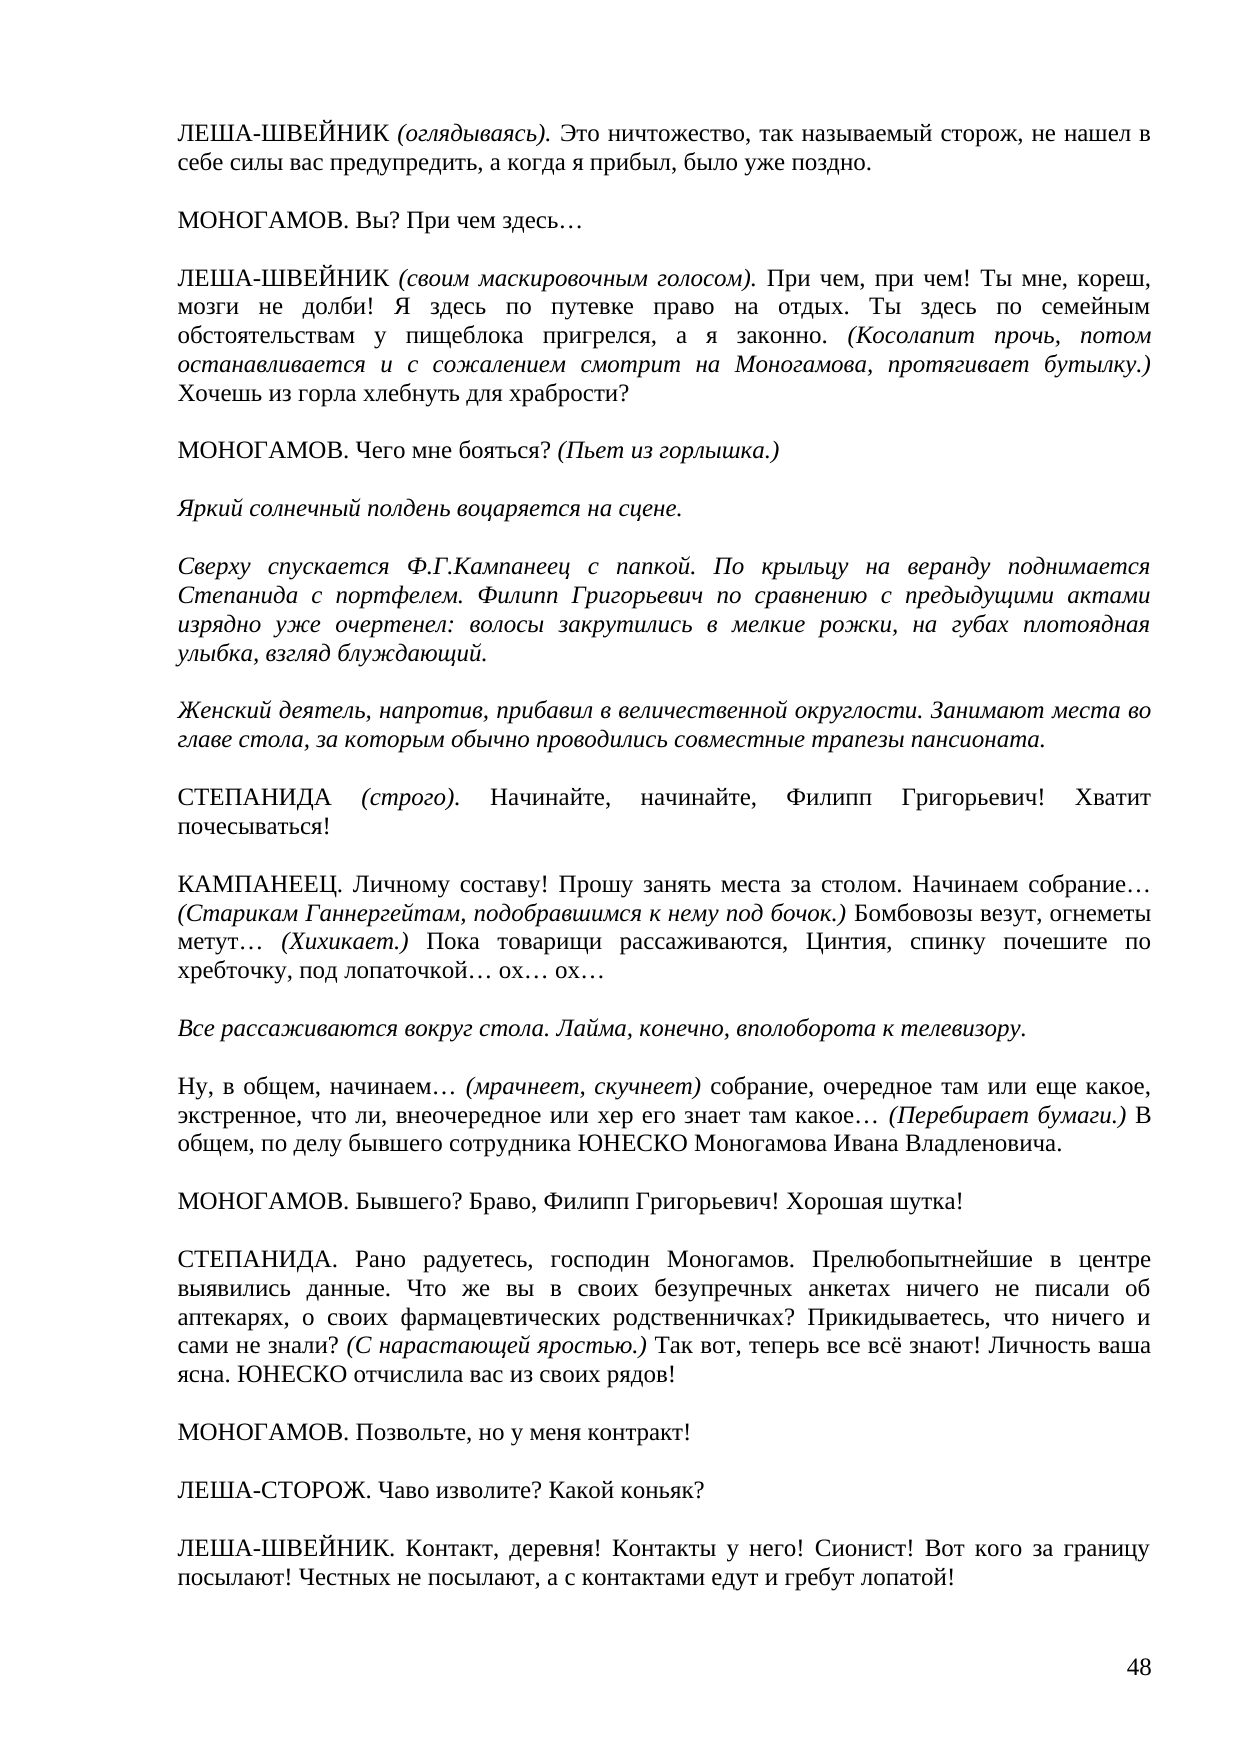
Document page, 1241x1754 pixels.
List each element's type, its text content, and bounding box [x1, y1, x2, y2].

text Яркий солнечный полдень воцаряется на сцене. [177, 493, 1152, 522]
text Ну, в общем, начинаем… (мрачнеет, скучнеет) собрание, очередное там или еще какое, экстренное, что ли, внеочередное или хер его знает там какое… (Перебирает бумаги.) В общем, по делу бывшего сотрудника ЮНЕСКО Моногамова Ивана Владленовича. [177, 1071, 1152, 1157]
text СТЕПАНИДА. Рано радуетесь, господин Моногамов. Прелюбопытнейшие в центре выявились данные. Что же вы в своих безупречных анкетах ничего не писали об аптекарях, о своих фармацевтических родственничках? Прикидываетесь, что ничего и сами не знали? (С нарастающей яростью.) Так вот, теперь все всё знают! Личность ваша ясна. ЮНЕСКО отчислила вас из своих рядов! [177, 1244, 1152, 1388]
text СТЕПАНИДА (строго). Начинайте, начинайте, Филипп Григорьевич! Хватит почесываться! [177, 782, 1152, 840]
text МОНОГАМОВ. Вы? При чем здесь… [177, 205, 1152, 233]
text ЛЕША-ШВЕЙНИК (своим маскировочным голосом). При чем, при чем! Ты мне, кореш, мозги не долби! Я здесь по путевке право на отдых. Ты здесь по семейным обстоятельствам у пищеблока пригрелся, а я законно. (Косолапит прочь, потом останавливается и с сожалением смотрит на Моногамова, протягивает бутылку.) Хочешь из горла хлебнуть для храбрости? [177, 263, 1152, 406]
text Женский деятель, напротив, прибавил в величественной округлости. Занимают места во главе стола, за которым обычно проводились совместные трапезы пансионата. [177, 696, 1152, 753]
text МОНОГАМОВ. Бывшего? Браво, Филипп Григорьевич! Хорошая шутка! [177, 1186, 1152, 1215]
text Все рассаживаются вокруг стола. Лайма, конечно, вполоборота к телевизору. [177, 1013, 1152, 1042]
text Сверху спускается Ф.Г.Кампанеец с папкой. По крыльцу на веранду поднимается Степанида с портфелем. Филипп Григорьевич по сравнению с предыдущими актами изрядно уже очертенел: волосы закрутились в мелкие рожки, на губах плотоядная улыбка, взгляд блуждающий. [177, 551, 1152, 666]
text ЛЕША-ШВЕЙНИК. Контакт, деревня! Контакты у него! Сионист! Вот кого за границу посылают! Честных не посылают, а с контактами едут и гребут лопатой! [177, 1533, 1152, 1591]
text ЛЕША-ШВЕЙНИК (оглядываясь). Это ничтожество, так называемый сторож, не нашел в себе силы вас предупредить, а когда я прибыл, было уже поздно. [177, 118, 1152, 176]
text КАМПАНЕЕЦ. Личному составу! Прошу занять места за столом. Начинаем собрание… (Старикам Ганнергейтам, подобравшимся к нему под бочок.) Бомбовозы везут, огнеметы метут… (Хихикает.) Пока товарищи рассаживаются, Цинтия, спинку почешите по хребточку, под лопаточкой… ох… ох… [177, 869, 1152, 984]
text ЛЕША-СТОРОЖ. Чаво изволите? Какой коньяк? [177, 1475, 1152, 1504]
text МОНОГАМОВ. Позвольте, но у меня контракт! [177, 1417, 1152, 1446]
text МОНОГАМОВ. Чего мне бояться? (Пьет из горлышка.) [177, 436, 1152, 464]
